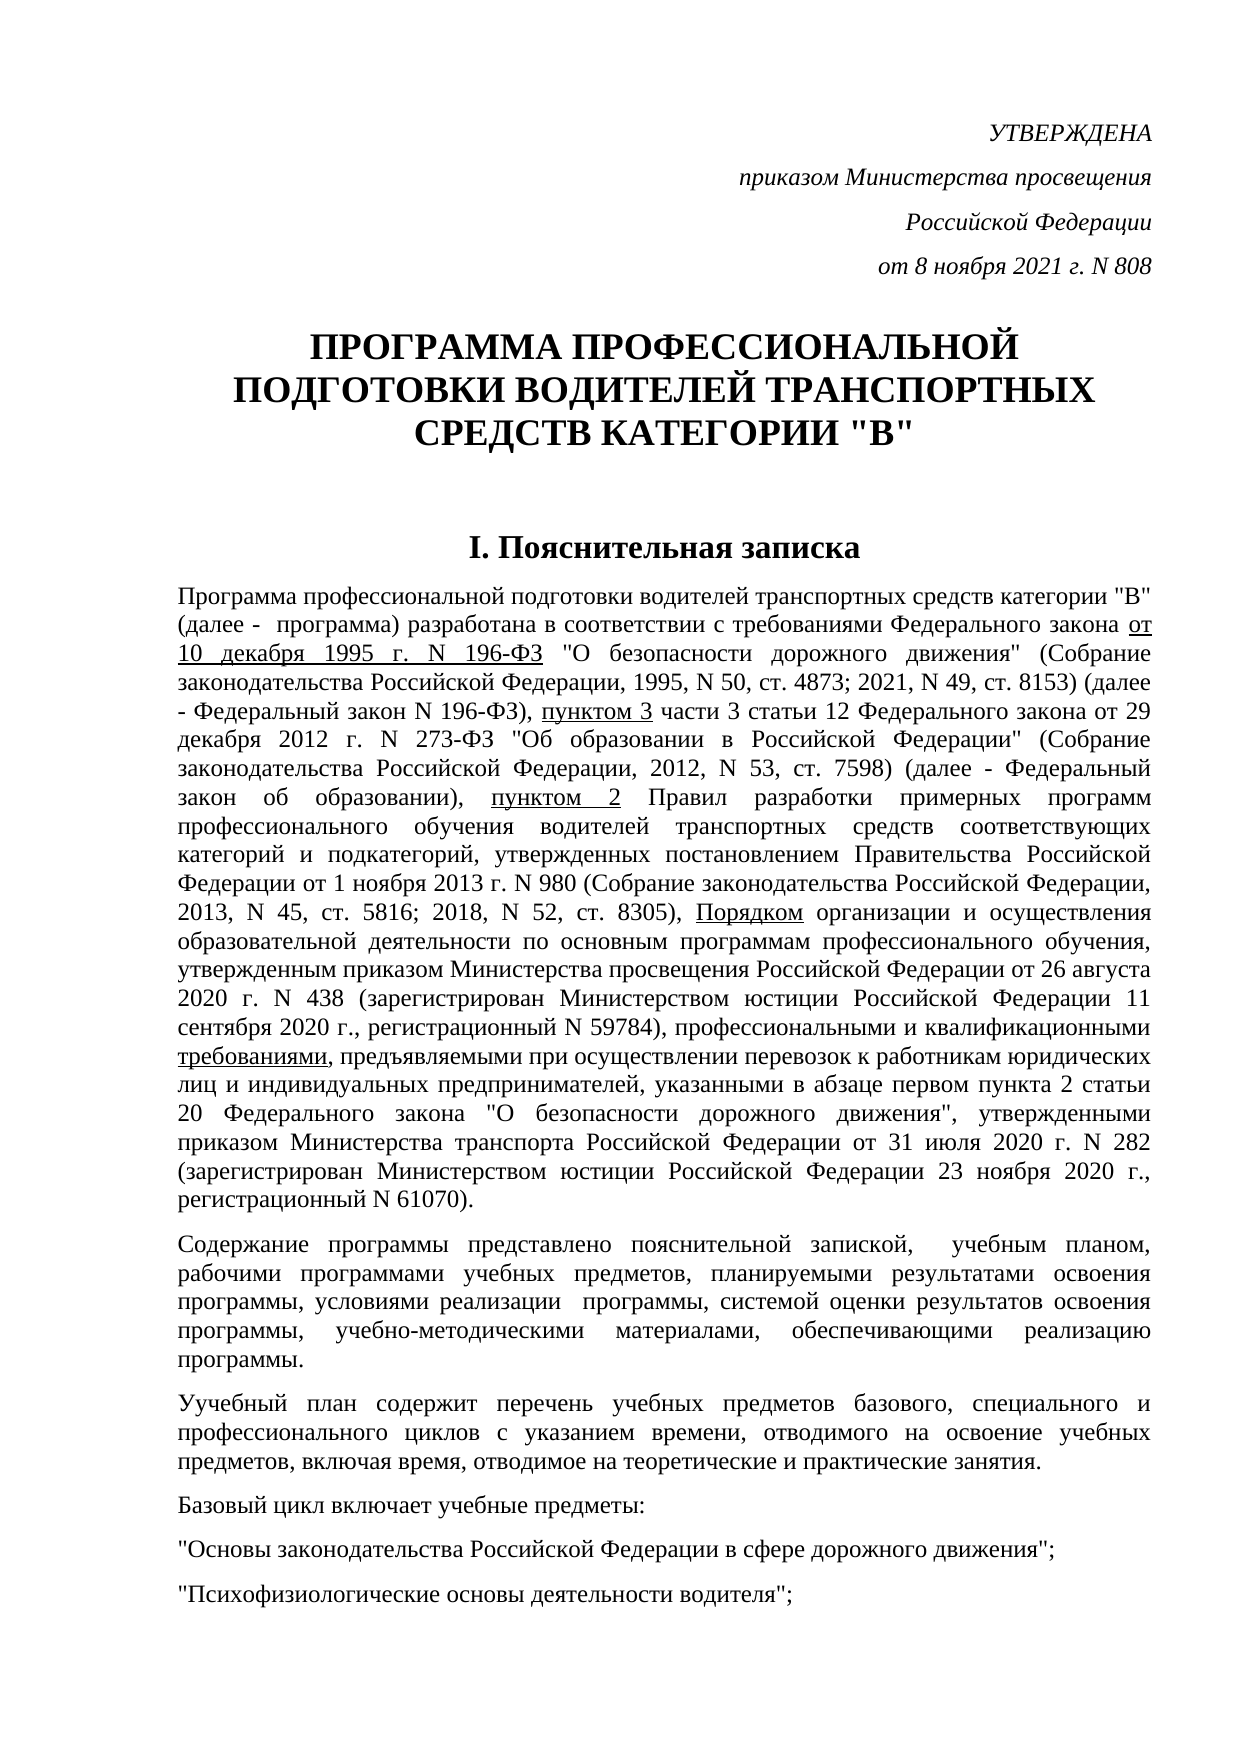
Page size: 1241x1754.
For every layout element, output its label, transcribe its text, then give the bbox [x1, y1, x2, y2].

text Базовый цикл включает учебные предметы: [177, 1490, 1152, 1519]
text Уучебный план содержит перечень учебных предметов базового, специального и профессионального циклов с указанием времени, отводимого на освоение учебных предметов, включая время, отводимое на теоретические и практические занятия. [177, 1388, 1152, 1474]
text УТВЕРЖДЕНА [177, 118, 1152, 147]
text приказом Министерства просвещения [177, 162, 1152, 191]
text I. Пояснительная записка [177, 527, 1152, 565]
text ПРОГРАММА ПРОФЕССИОНАЛЬНОЙ ПОДГОТОВКИ ВОДИТЕЛЕЙ ТРАНСПОРТНЫХ СРЕДСТВ КАТЕГОРИИ "B" [177, 324, 1152, 454]
text "Основы законодательства Российской Федерации в сфере дорожного движения"; [177, 1534, 1152, 1563]
text Программа профессиональной подготовки водителей транспортных средств категории "B" (далее - программа) разработана в соответствии с требованиями Федерального закона от 10 декабря 1995 г. N 196-ФЗ "О безопасности дорожного движения" (Собрание законодательства Российской Федерации, 1995, N 50, ст. 4873; 2021, N 49, ст. 8153) (далее - Федеральный закон N 196-ФЗ), пунктом 3 части 3 статьи 12 Федерального закона от 29 декабря 2012 г. N 273-ФЗ "Об образовании в Российской Федерации" (Собрание законодательства Российской Федерации, 2012, N 53, ст. 7598) (далее - Федеральный закон об образовании), пунктом 2 Правил разработки примерных программ профессионального обучения водителей транспортных средств соответствующих категорий и подкатегорий, утвержденных постановлением Правительства Российской Федерации от 1 ноября 2013 г. N 980 (Собрание законодательства Российской Федерации, 2013, N 45, ст. 5816; 2018, N 52, ст. 8305), Порядком организации и осуществления образовательной деятельности по основным программам профессионального обучения, утвержденным приказом Министерства просвещения Российской Федерации от 26 августа 2020 г. N 438 (зарегистрирован Министерством юстиции Российской Федерации 11 сентября 2020 г., регистрационный N 59784), профессиональными и квалификационными требованиями, предъявляемыми при осуществлении перевозок к работникам юридических лиц и индивидуальных предпринимателей, указанными в абзаце первом пункта 2 статьи 20 Федерального закона "О безопасности дорожного движения", утвержденными приказом Министерства транспорта Российской Федерации от 31 июля 2020 г. N 282 (зарегистрирован Министерством юстиции Российской Федерации 23 ноября 2020 г., регистрационный N 61070). [177, 581, 1152, 1213]
text Российской Федерации [177, 207, 1152, 236]
text от 8 ноября 2021 г. N 808 [177, 251, 1152, 280]
text Содержание программы представлено пояснительной запиской, учебным планом, рабочими программами учебных предметов, планируемыми результатами освоения программы, условиями реализации программы, системой оценки результатов освоения программы, учебно-методическими материалами, обеспечивающими реализацию программы. [177, 1229, 1152, 1373]
text "Психофизиологические основы деятельности водителя"; [177, 1579, 1152, 1608]
